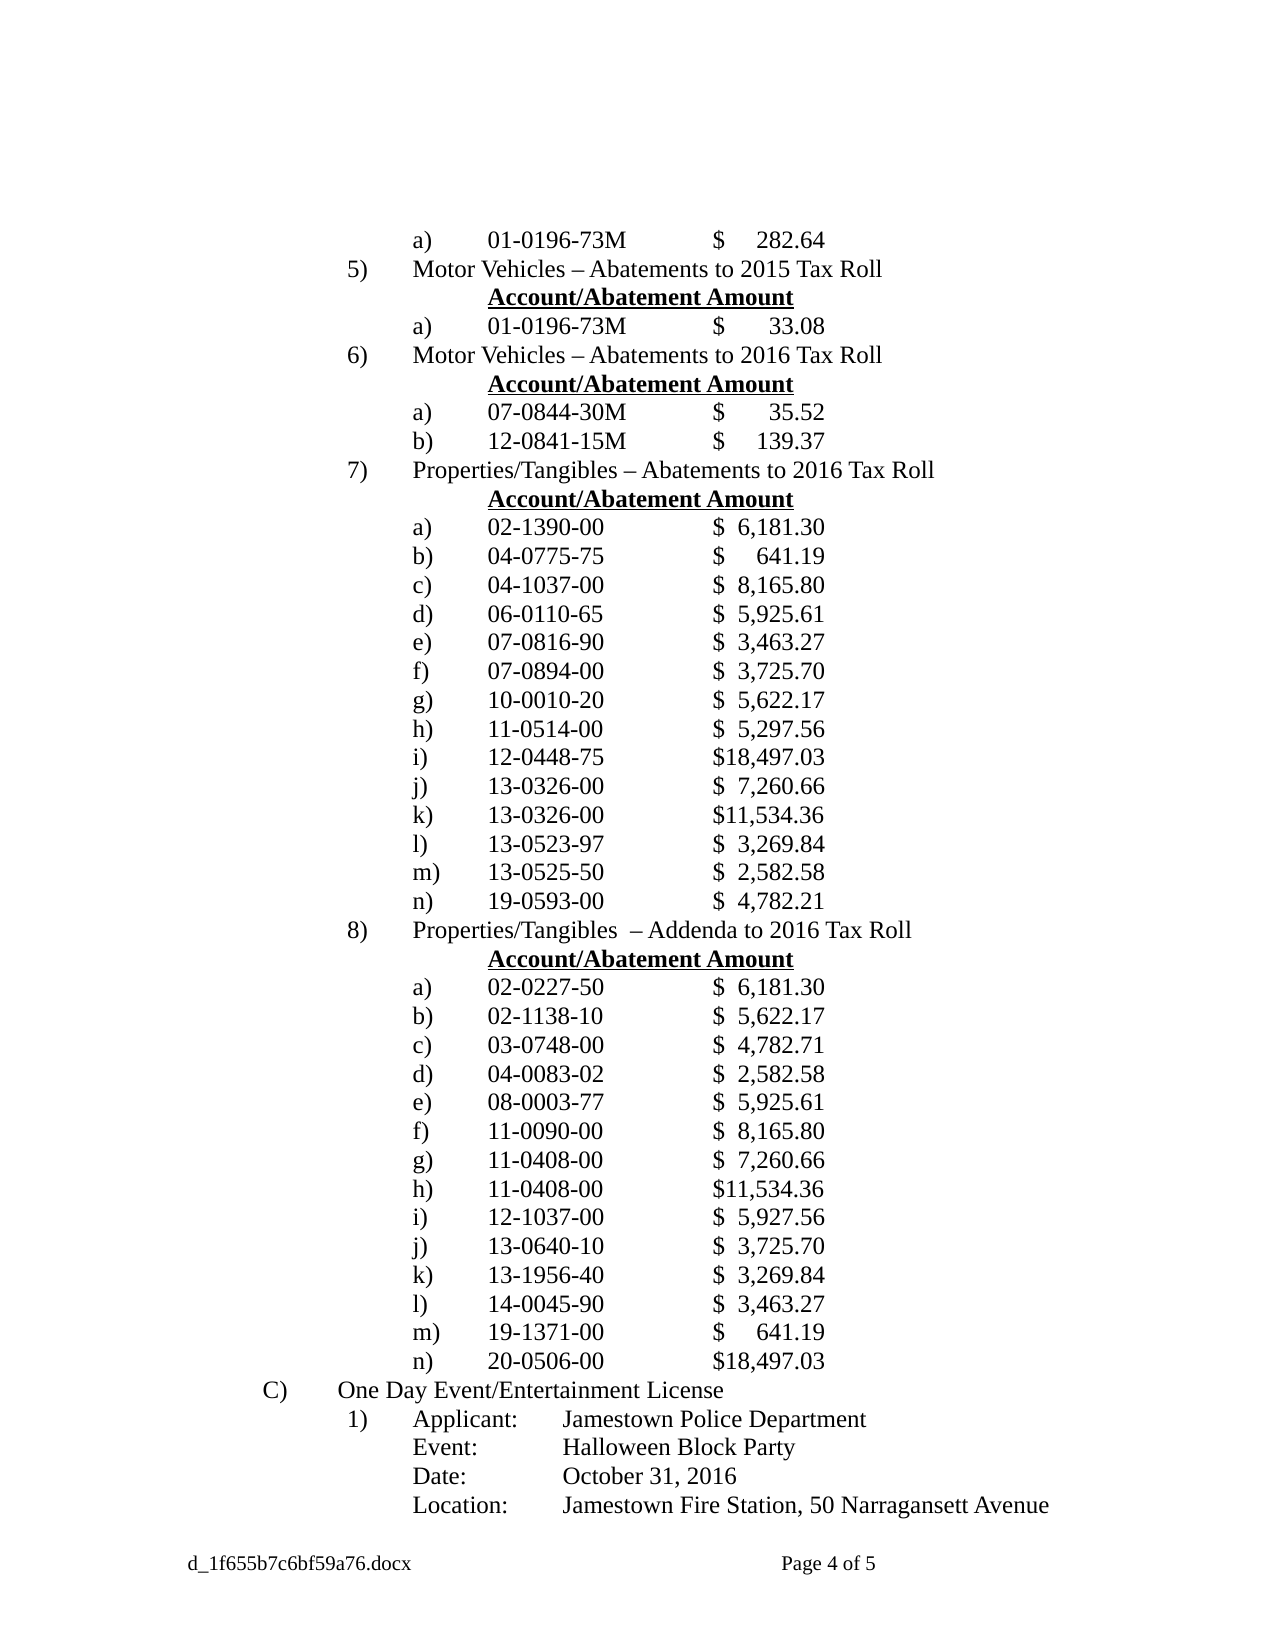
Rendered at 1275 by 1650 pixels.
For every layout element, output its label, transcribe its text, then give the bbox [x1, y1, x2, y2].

subtitle 02-1390-00 $ 6,181.30 [366, 512, 1087, 541]
subtitle 08-0003-77 $ 5,925.61 [187, 1087, 1087, 1116]
subtitle 03-0748-00 $ 4,782.71 [412, 1030, 1087, 1059]
subtitle 19-0593-00 $ 4,782.21 [187, 886, 1087, 915]
subtitle 13-0523-97 $ 3,269.84 [187, 829, 1087, 857]
subtitle 14-0045-90 $ 3,463.27 [187, 1289, 1087, 1317]
subtitle 13-1956-40 $ 3,269.84 [187, 1260, 1087, 1289]
subtitle Properties/Tangibles – Abatements to 2016 Tax Roll [347, 455, 1087, 484]
subtitle 11-0408-00 $ 7,260.66 [187, 1145, 1087, 1174]
subtitle 11-0408-00 $11,534.36 [187, 1174, 1087, 1202]
subtitle 11-0090-00 $ 8,165.80 [187, 1116, 1087, 1145]
subtitle 12-0448-75 $18,497.03 [187, 742, 1087, 771]
subtitle 04-1037-00 $ 8,165.80 [366, 570, 1087, 599]
subtitle Date: October 31, 2016 [375, 1461, 1087, 1490]
subtitle 02-1138-10 $ 5,622.17 [412, 1001, 1087, 1030]
text Account/Abatement Amount [187, 282, 1087, 311]
subtitle 13-0525-50 $ 2,582.58 [187, 857, 1087, 886]
subtitle Properties/Tangibles – Addenda to 2016 Tax Roll [347, 915, 1087, 944]
text Account/Abatement Amount [187, 369, 1087, 397]
subtitle One Day Event/Entertainment License [262, 1375, 1087, 1404]
subtitle 12-0841-15M $ 139.37 [187, 426, 1087, 455]
subtitle 10-0010-20 $ 5,622.17 [187, 685, 1087, 714]
subtitle 20-0506-00 $18,497.03 [187, 1346, 1087, 1375]
subtitle 19-1371-00 $ 641.19 [187, 1317, 1087, 1346]
subtitle 07-0894-00 $ 3,725.70 [187, 656, 1087, 685]
subtitle Motor Vehicles – Abatements to 2016 Tax Roll [347, 340, 1087, 369]
subtitle 06-0110-65 $ 5,925.61 [187, 599, 1087, 627]
subtitle 13-0326-00 $ 7,260.66 [187, 771, 1087, 800]
text Account/Abatement Amount [187, 484, 1087, 512]
subtitle 01-0196-73M $ 33.08 [187, 311, 1087, 340]
subtitle 02-0227-50 $ 6,181.30 [412, 972, 1087, 1001]
subtitle 12-1037-00 $ 5,927.56 [187, 1202, 1087, 1231]
subtitle Location: Jamestown Fire Station, 50 Narragansett Avenue [375, 1490, 1087, 1519]
subtitle 07-0844-30M $ 35.52 [187, 397, 1087, 426]
subtitle 01-0196-73M $ 282.64 [187, 225, 1087, 254]
subtitle 13-0326-00 $11,534.36 [187, 800, 1087, 829]
subtitle Event: Halloween Block Party [375, 1432, 1087, 1461]
subtitle Applicant: Jamestown Police Department [347, 1404, 1087, 1432]
subtitle 04-0775-75 $ 641.19 [366, 541, 1087, 570]
subtitle 13-0640-10 $ 3,725.70 [187, 1231, 1087, 1260]
subtitle 04-0083-02 $ 2,582.58 [187, 1059, 1087, 1087]
subtitle 07-0816-90 $ 3,463.27 [187, 627, 1087, 656]
subtitle 11-0514-00 $ 5,297.56 [412, 714, 1087, 742]
subtitle Account/Abatement Amount [412, 944, 1087, 972]
subtitle Motor Vehicles – Abatements to 2015 Tax Roll [347, 254, 1087, 282]
